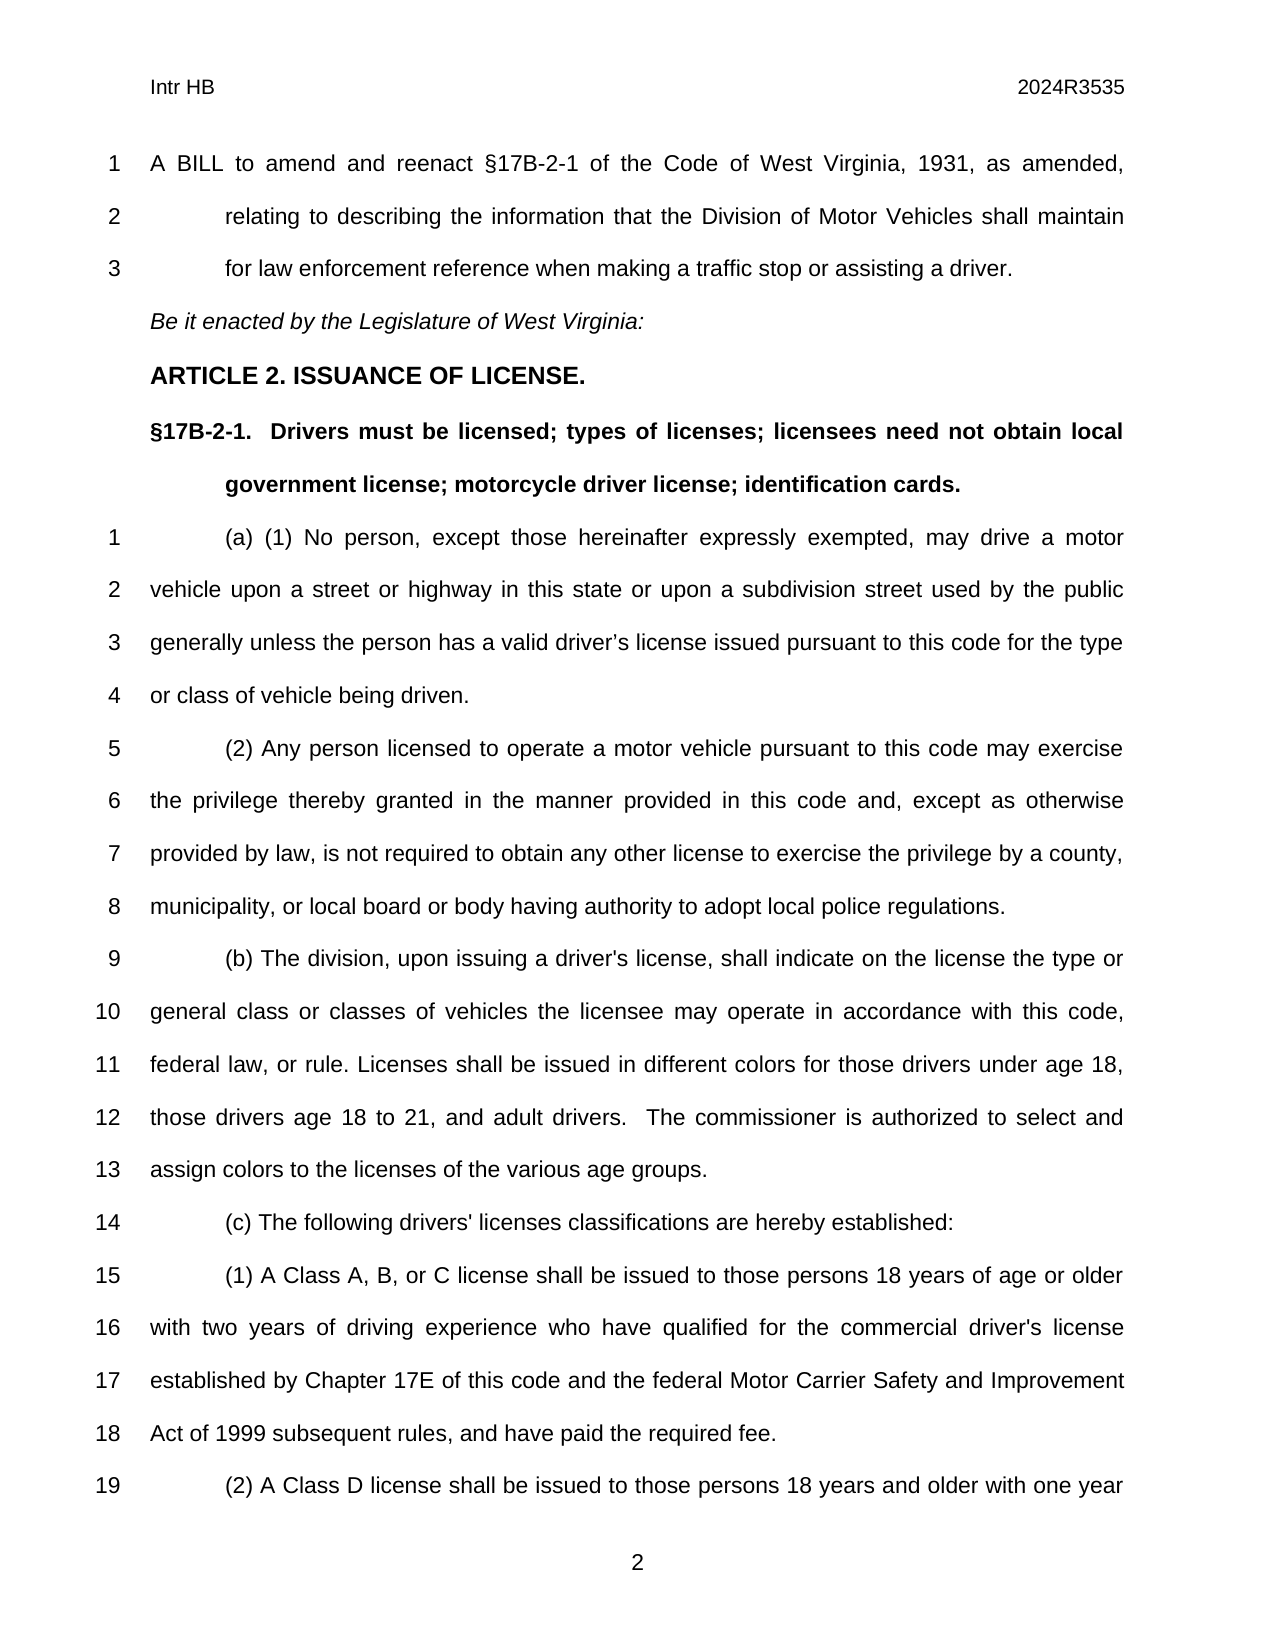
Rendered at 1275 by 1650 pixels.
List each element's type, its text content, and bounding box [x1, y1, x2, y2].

text (2) Any person licensed to operate a motor vehicle pursuant to this code may exercise the privilege thereby granted in the manner provided in this code and, except as otherwise provided by law, is not required to obtain any other license to exercise the privilege by a county, municipality, or local board or body having authority to adopt local police regulations. [150, 734, 1125, 919]
text (b) The division, upon issuing a driver's license, shall indicate on the license the type or general class or classes of vehicles the licensee may operate in accordance with this code, federal law, or rule. Licenses shall be issued in different colors for those drivers under age 18, those drivers age 18 to 21, and adult drivers. The commissioner is authorized to select and assign colors to the licenses of the various age groups. [150, 945, 1125, 1183]
text (a) (1) No person, except those hereinafter expressly exempted, may drive a motor vehicle upon a street or highway in this state or upon a subdivision street used by the public generally unless the person has a valid driver’s license issued pursuant to this code for the type or class of vehicle being driven. [150, 524, 1125, 708]
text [150, 1472, 1125, 1499]
text Be it enacted by the Legislature of West Virginia: [150, 308, 1125, 334]
subtitle ARTICLE 2. Issuance Of License. [150, 361, 1125, 389]
subtitle §17B-2-1. Drivers must be licensed; types of licenses; licensees need not obtain local government license; motorcycle driver license; identification cards. [150, 418, 1125, 497]
title A BILL to amend and reenact §17B-2-1 of the Code of West Virginia, 1931, as amended, relating to describing the information that the Division of Motor Vehicles shall maintain for law enforcement reference when making a traffic stop or assisting a driver. [150, 150, 1125, 282]
text (c) The following drivers' licenses classifications are hereby established: [150, 1209, 1125, 1235]
text (1) A Class A, B, or C license shall be issued to those persons 18 years of age or older with two years of driving experience who have qualified for the commercial driver's license established by Chapter 17E of this code and the federal Motor Carrier Safety and Improvement Act of 1999 subsequent rules, and have paid the required fee. [150, 1262, 1125, 1446]
